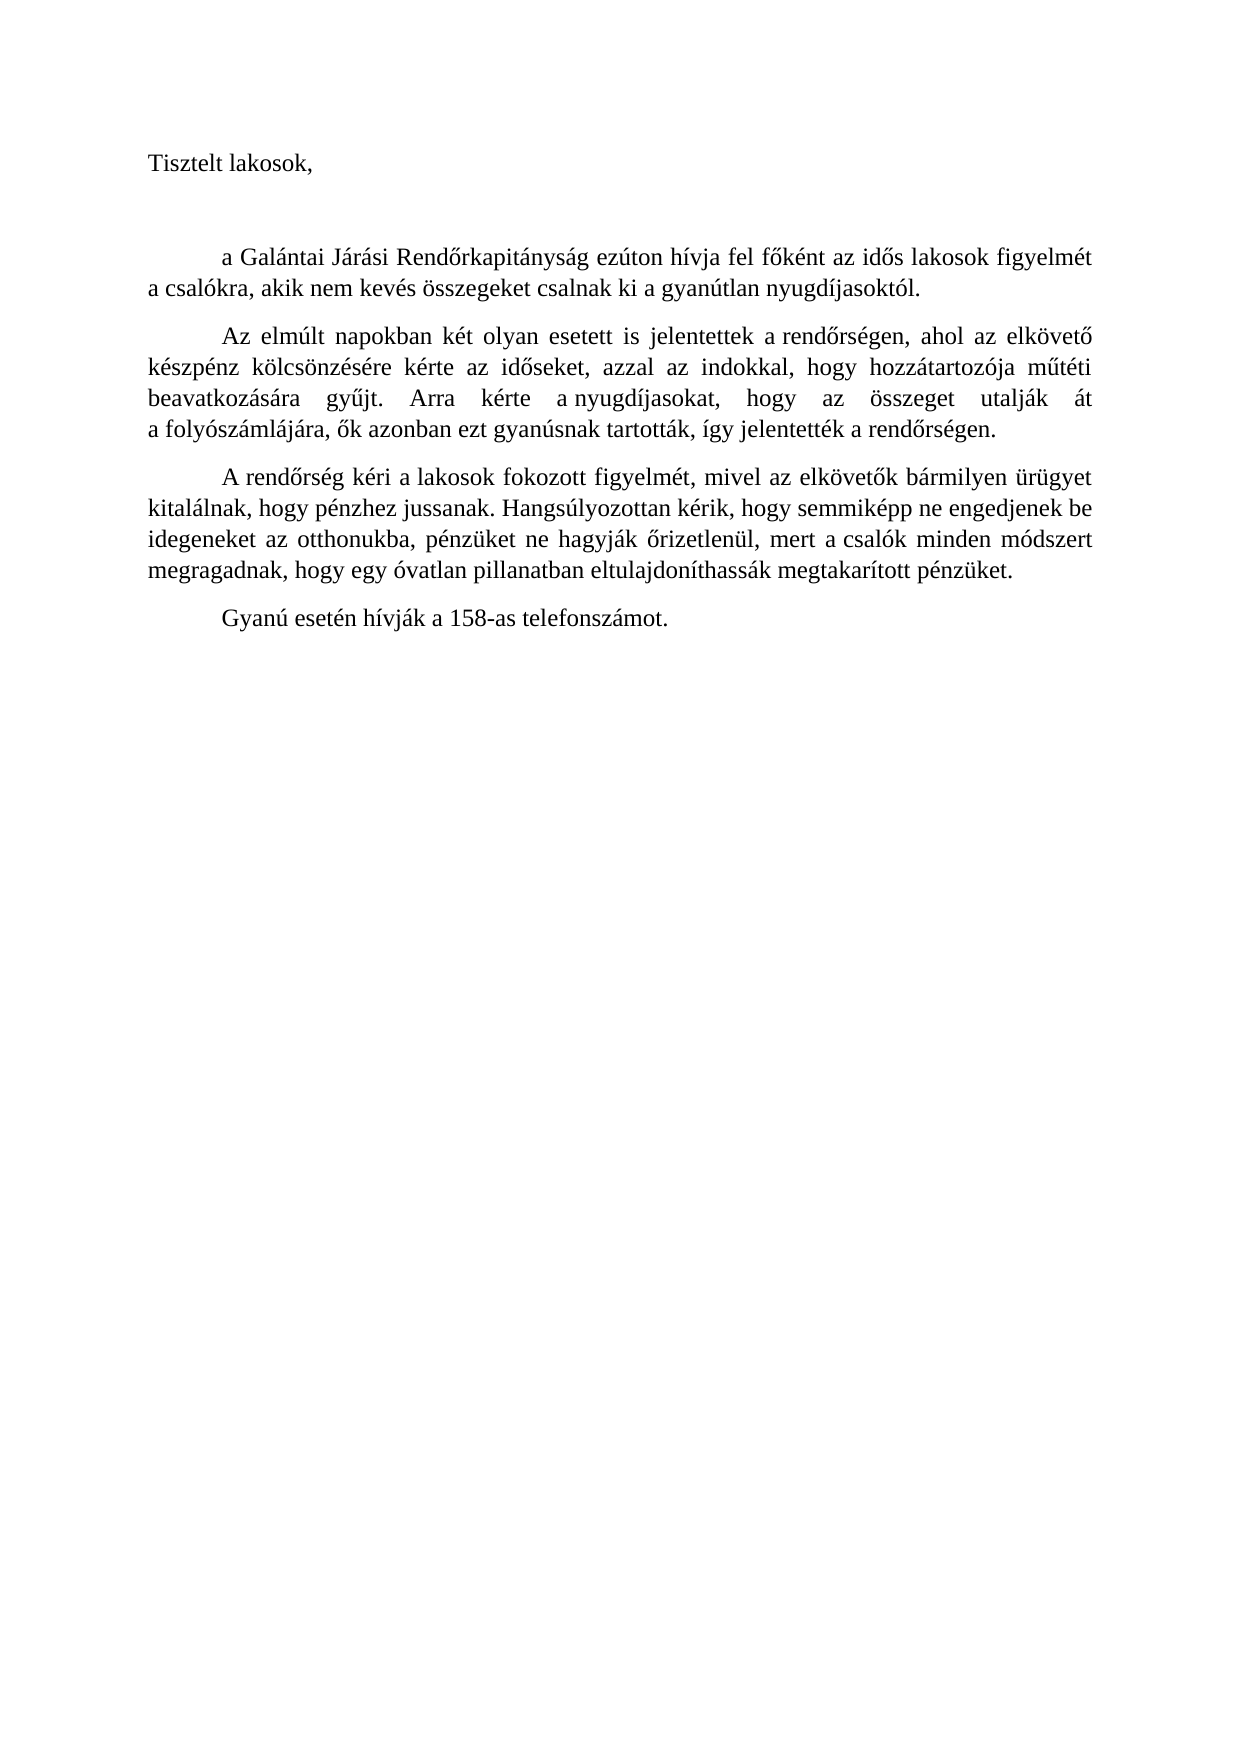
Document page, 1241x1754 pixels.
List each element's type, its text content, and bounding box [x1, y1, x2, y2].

text Gyanú esetén hívják a 158-as telefonszámot. [148, 603, 1093, 631]
text Tisztelt lakosok, [148, 148, 1093, 176]
text a Galántai Járási Rendőrkapitányság ezúton hívja fel főként az idős lakosok figyelmét a csalókra, akik nem kevés összegeket csalnak ki a gyanútlan nyugdíjasoktól. [148, 242, 1093, 302]
text Az elmúlt napokban két olyan esetett is jelentettek a rendőrségen, ahol az elkövető készpénz kölcsönzésére kérte az időseket, azzal az indokkal, hogy hozzátartozója műtéti beavatkozására gyűjt. Arra kérte a nyugdíjasokat, hogy az összeget utalják át a folyószámlájára, ők azonban ezt gyanúsnak tartották, így jelentették a rendőrségen. [148, 321, 1093, 443]
text A rendőrség kéri a lakosok fokozott figyelmét, mivel az elkövetők bármilyen ürügyet kitalálnak, hogy pénzhez jussanak. Hangsúlyozottan kérik, hogy semmiképp ne engedjenek be idegeneket az otthonukba, pénzüket ne hagyják őrizetlenül, mert a csalók minden módszert megragadnak, hogy egy óvatlan pillanatban eltulajdoníthassák megtakarított pénzüket. [148, 462, 1093, 584]
